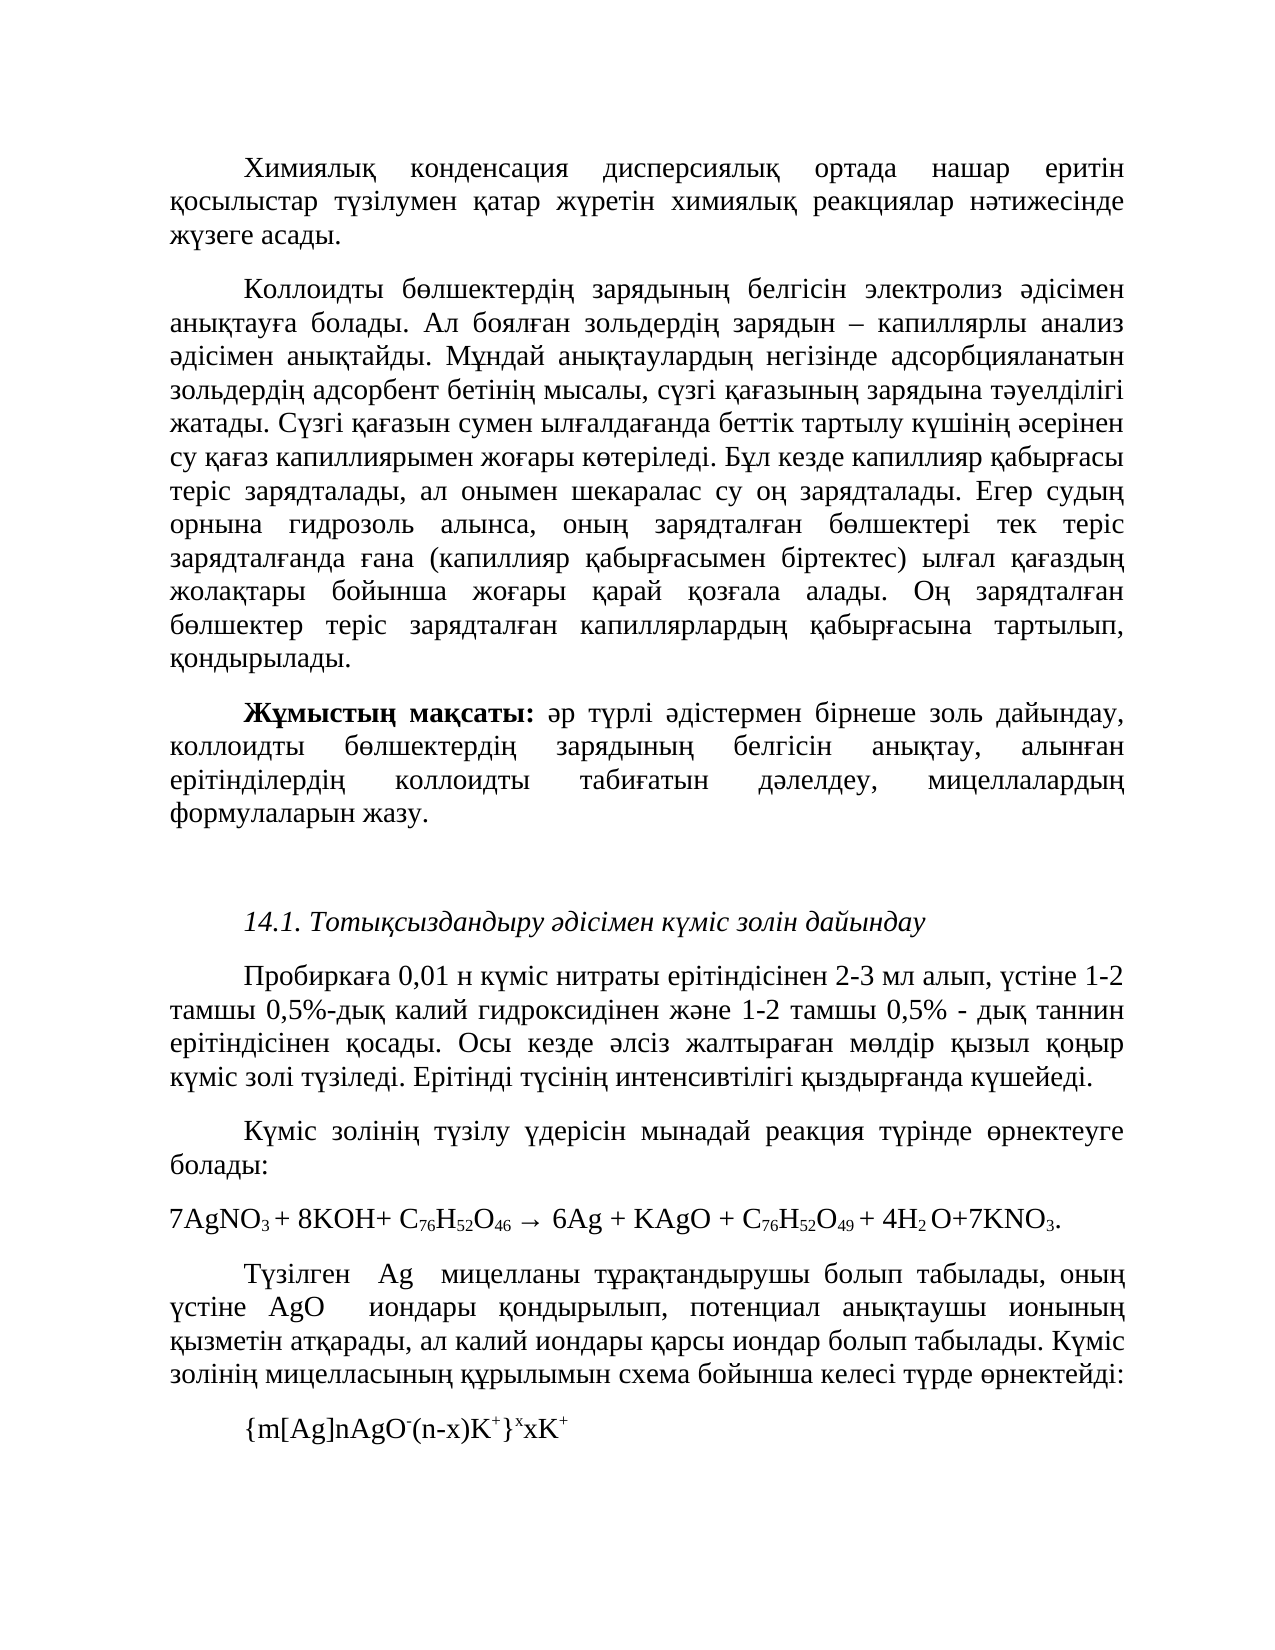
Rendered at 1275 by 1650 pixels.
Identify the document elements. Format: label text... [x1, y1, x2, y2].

text 7AgNO3 + 8KOH+ C76H52O46 → 6Ag + KАgO + C76H52O49 + 4H2 O+7KNO3. [169, 1201, 1125, 1235]
text Коллоидты бөлшектердің зарядының белгісін электролиз әдісімен анықтауға болады. Ал боялған зольдердің зарядын – капиллярлы анализ әдісімен анықтайды. Мұндай анықтаулардың негізінде адсорбцияланатын зольдердің адсорбент бетінің мысалы, сүзгі қағазының зарядына тәуелділігі жатады. Сүзгі қағазын сумен ылғалдағанда беттік тартылу күшінің әсерінен су қағаз капиллиярымен жоғары көтеріледі. Бұл кезде капиллияр қабырғасы теріс зарядталады, ал онымен шекаралас су оң зарядталады. Егер судың орнына гидрозоль алынса, оның зарядталған бөлшектері тек теріс зарядталғанда ғана (капиллияр қабырғасымен біртектес) ылғал қағаздың жолақтары бойынша жоғары қарай қозғала алады. Оң зарядталған бөлшектер теріс зарядталған капиллярлардың қабырғасына тартылып, қондырылады. [169, 271, 1125, 674]
text Түзілген Ag мицелланы тұрақтандырушы болып табылады, оның үстіне AgO иондары қондырылып, потенциал анықтаушы ионының қызметін атқарады, ал калий иондары қарсы иондар болып табылады. Күміс золінің мицелласының құрылымын схема бойынша келесі түрде өрнектейді: [169, 1256, 1125, 1390]
text 14.1. Тотықсыздандыру әдісімен күміс золін дайындау [169, 904, 1125, 938]
text Пробиркаға 0,01 н күміс нитраты ерітіндісінен 2-3 мл алып, үстіне 1-2 тамшы 0,5%-дық калий гидроксидінен және 1-2 тамшы 0,5% - дық таннин ерітіндісінен қосады. Осы кезде әлсіз жалтыраған мөлдір қызыл қоңыр күміс золі түзіледі. Ерітінді түсінің интенсивтілігі қыздырғанда күшейеді. [169, 958, 1125, 1093]
text Күміс золінің түзілу үдерісін мынадай реакция түрінде өрнектеуге болады: [169, 1113, 1125, 1181]
text Химиялық конденсация дисперсиялық ортада нашар еритін қосылыстар түзілумен қатар жүретін химиялық реакциялар нәтижесінде жүзеге асады. [169, 150, 1125, 251]
text {m[Ag]nAgO-(n-x)K+}xxK+ [169, 1411, 1125, 1444]
text Жұмыстың мақсаты: әр түрлі әдістермен бірнеше золь дайындау, коллоидты бөлшектердің зарядының белгісін анықтау, алынған ерітінділердің коллоидты табиғатын дәлелдеу, мицеллалардың формулаларын жазу. [169, 695, 1125, 829]
